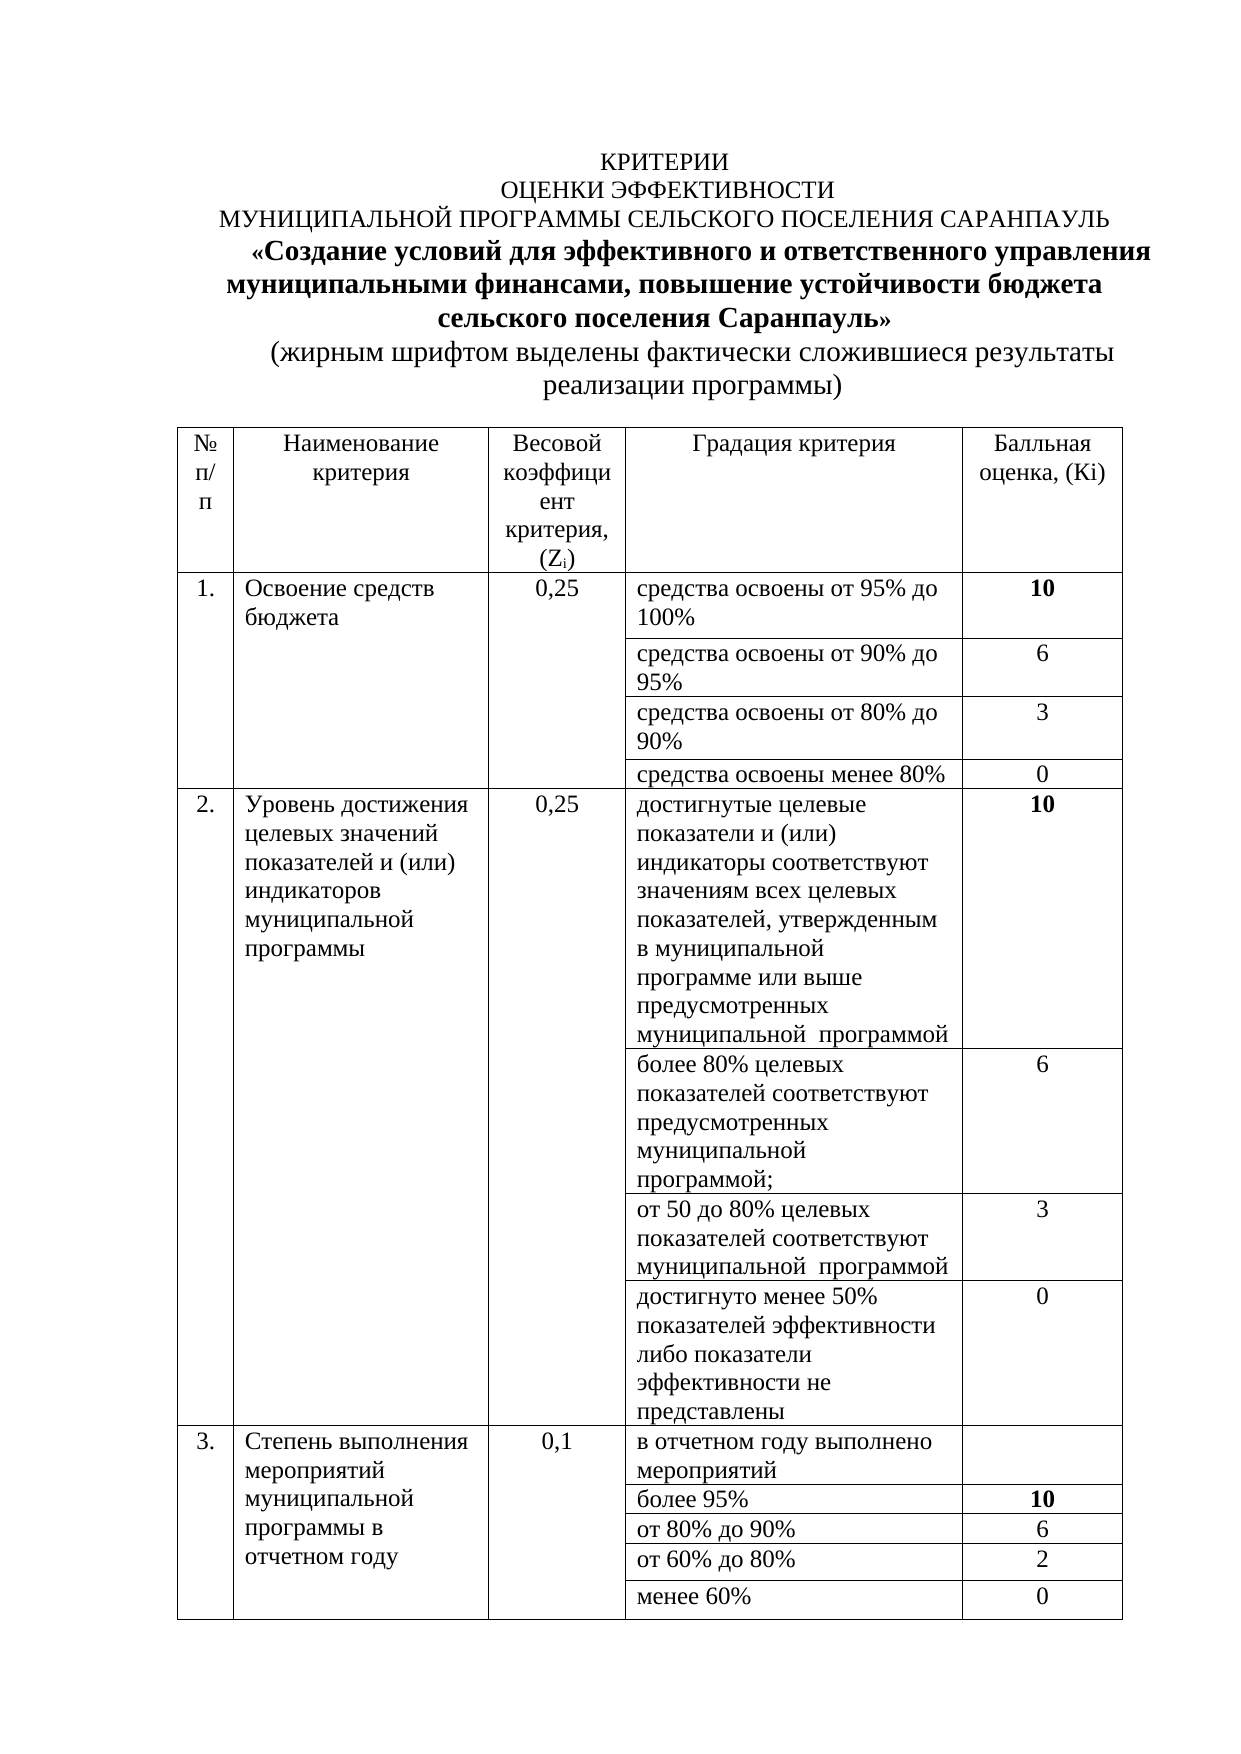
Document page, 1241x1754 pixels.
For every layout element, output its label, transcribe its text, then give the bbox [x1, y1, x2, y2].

table_cell от 50 до 80% целевых показателей соответствуют муниципальной программой [626, 1194, 962, 1280]
table_cell 0,25 [489, 789, 625, 1425]
text ОЦЕНКИ ЭФФЕКТИВНОСТИ [177, 176, 1152, 204]
table_header Весовой коэффициент критерия, (Zi) [489, 428, 625, 572]
table_cell 10 [963, 573, 1122, 637]
text МУНИЦИПАЛЬНОЙ ПРОГРАММЫ СЕЛЬСКОГО ПОСЕЛЕНИЯ САРАНПАУЛЬ [177, 204, 1152, 233]
table_cell более 80% целевых показателей соответствуют предусмотренных муниципальной программой; [626, 1049, 962, 1193]
table_cell 10 [963, 1485, 1122, 1513]
table_cell 10 [963, 789, 1122, 1048]
text (жирным шрифтом выделены фактически сложившиеся результаты [177, 334, 1152, 367]
table_header Градация критерия [626, 428, 962, 572]
table_cell средства освоены менее 80% [626, 760, 962, 788]
table_cell 6 [963, 639, 1122, 696]
table_cell средства освоены от 90% до 95% [626, 639, 962, 696]
table_cell 0,1 [489, 1426, 625, 1619]
table_header № п/п [178, 428, 233, 572]
table_header Балльная оценка, (Кi) [963, 428, 1122, 572]
table_cell 6 [963, 1514, 1122, 1543]
table_cell 2 [963, 1544, 1122, 1580]
table_cell 1. [178, 573, 233, 788]
table_cell 3 [963, 1194, 1122, 1280]
table_cell [963, 1426, 1122, 1483]
table_cell в отчетном году выполнено мероприятий [626, 1426, 962, 1483]
table_cell 0 [963, 1281, 1122, 1425]
table_cell Освоение средств бюджета [234, 573, 488, 788]
table_cell Уровень достижения целевых значений показателей и (или) индикаторов муниципальной программы [234, 789, 488, 1425]
table_cell 3 [963, 697, 1122, 758]
table_cell более 95% [626, 1485, 962, 1513]
table_cell 2. [178, 789, 233, 1425]
text КРИТЕРИИ [177, 147, 1152, 176]
table_cell 0 [963, 1581, 1122, 1619]
text реализации программы) [177, 367, 1152, 401]
table_cell средства освоены от 95% до 100% [626, 573, 962, 637]
table_cell 0 [963, 760, 1122, 788]
text «Создание условий для эффективного и ответственного управления муниципальными финансами, повышение устойчивости бюджета сельского поселения Саранпауль» [177, 233, 1152, 334]
table_header Наименование критерия [234, 428, 488, 572]
table_cell менее 60% [626, 1581, 962, 1619]
table_cell достигнуто менее 50% показателей эффективности либо показатели эффективности не представлены [626, 1281, 962, 1425]
table_cell 0,25 [489, 573, 625, 788]
table_cell Степень выполнения мероприятий муниципальной программы в отчетном году [234, 1426, 488, 1619]
table_cell достигнутые целевые показатели и (или) индикаторы соответствуют значениям всех целевых показателей, утвержденным в муниципальной программе или выше предусмотренных муниципальной программой [626, 789, 962, 1048]
table_cell от 80% до 90% [626, 1514, 962, 1543]
table_cell от 60% до 80% [626, 1544, 962, 1580]
table_cell 3. [178, 1426, 233, 1619]
table_cell средства освоены от 80% до 90% [626, 697, 962, 758]
table_cell 6 [963, 1049, 1122, 1193]
